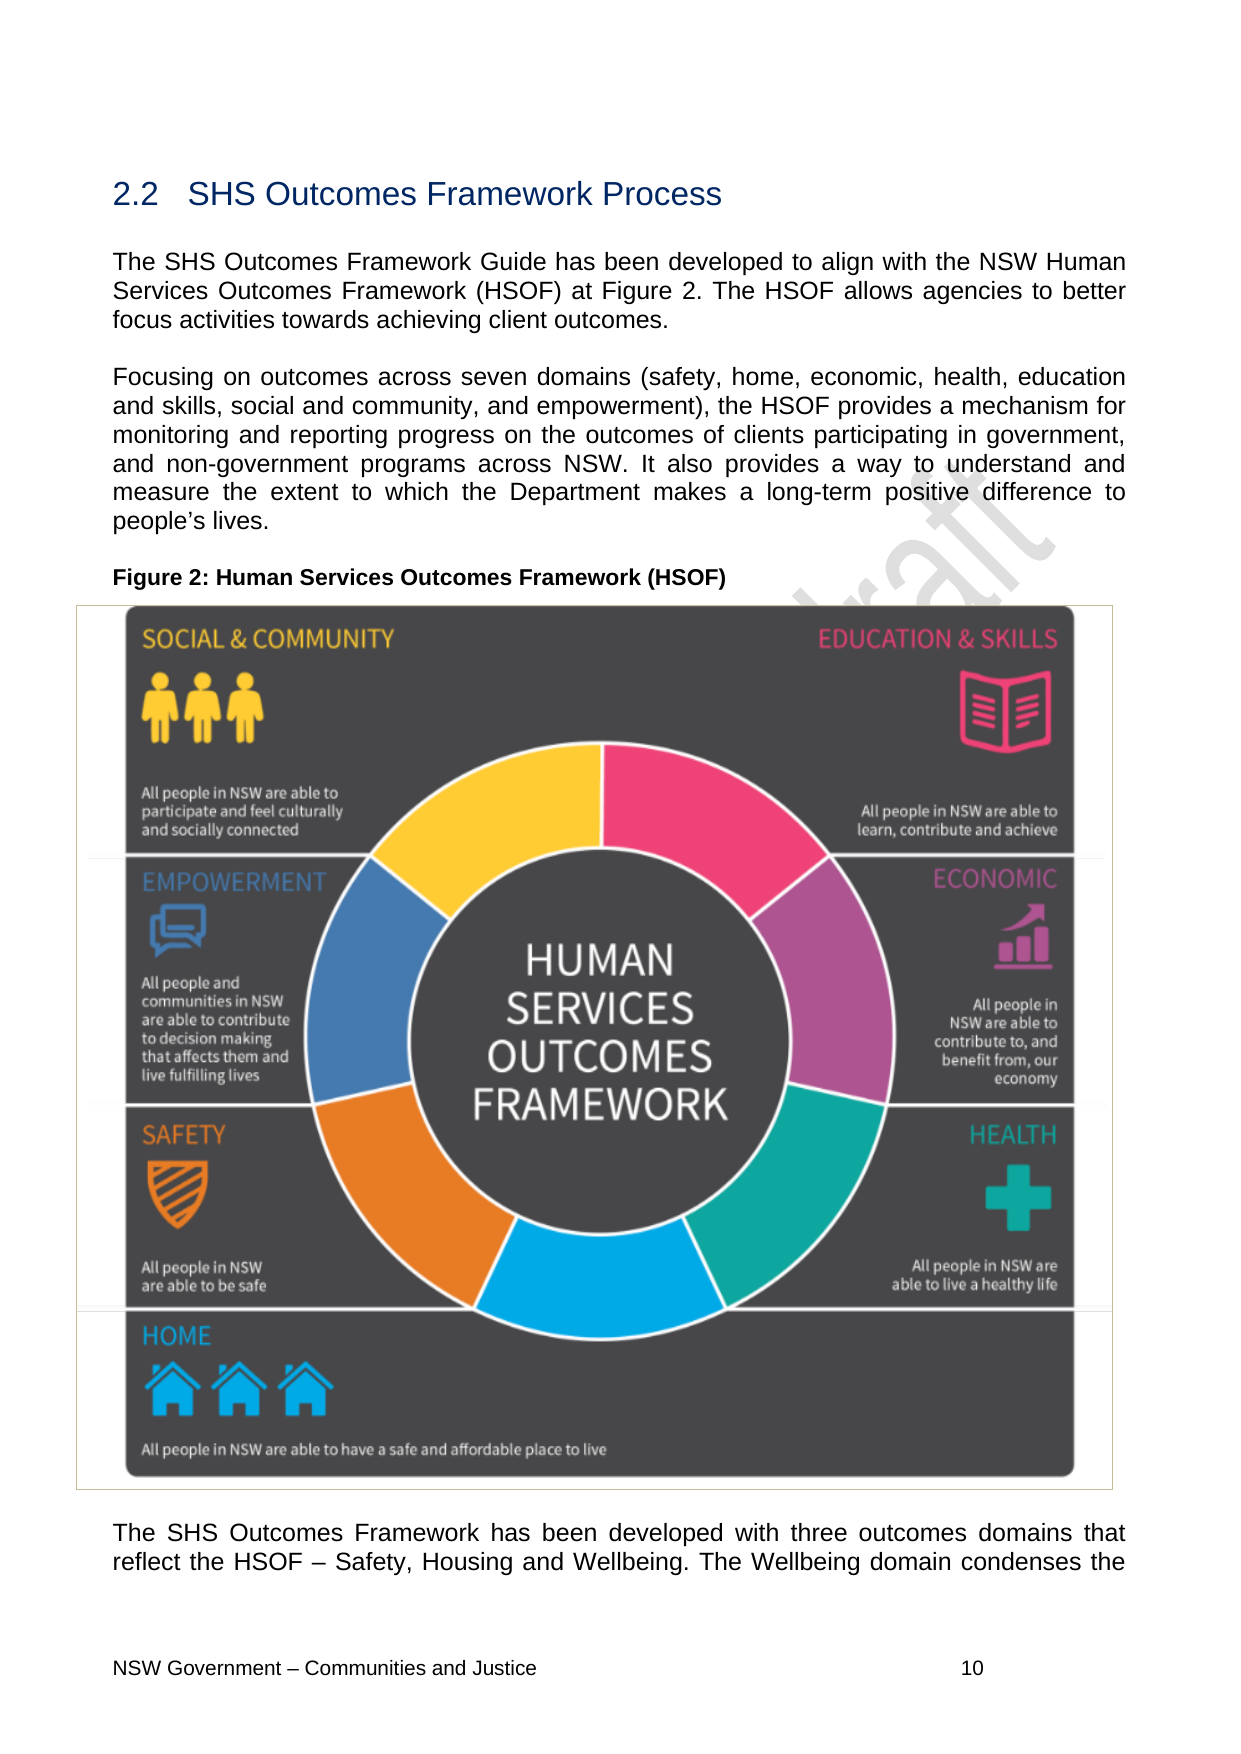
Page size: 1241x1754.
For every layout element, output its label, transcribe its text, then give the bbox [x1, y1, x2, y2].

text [112, 1518, 1128, 1576]
picture [77, 606, 1112, 1489]
text Figure 2: Human Services Outcomes Framework (HSOF) [112, 564, 1128, 590]
text The SHS Outcomes Framework Guide has been developed to align with the NSW Human Services Outcomes Framework (HSOF) at Figure 2. The HSOF allows agencies to better focus activities towards achieving client outcomes. [112, 247, 1128, 334]
text Focusing on outcomes across seven domains (safety, home, economic, health, education and skills, social and community, and empowerment), the HSOF provides a mechanism for monitoring and reporting progress on the outcomes of clients participating in government, and non-government programs across NSW. It also provides a way to understand and measure the extent to which the Department makes a long-term positive difference to people’s lives. [112, 362, 1128, 535]
subtitle SHS Outcomes Framework Process [112, 174, 1128, 212]
